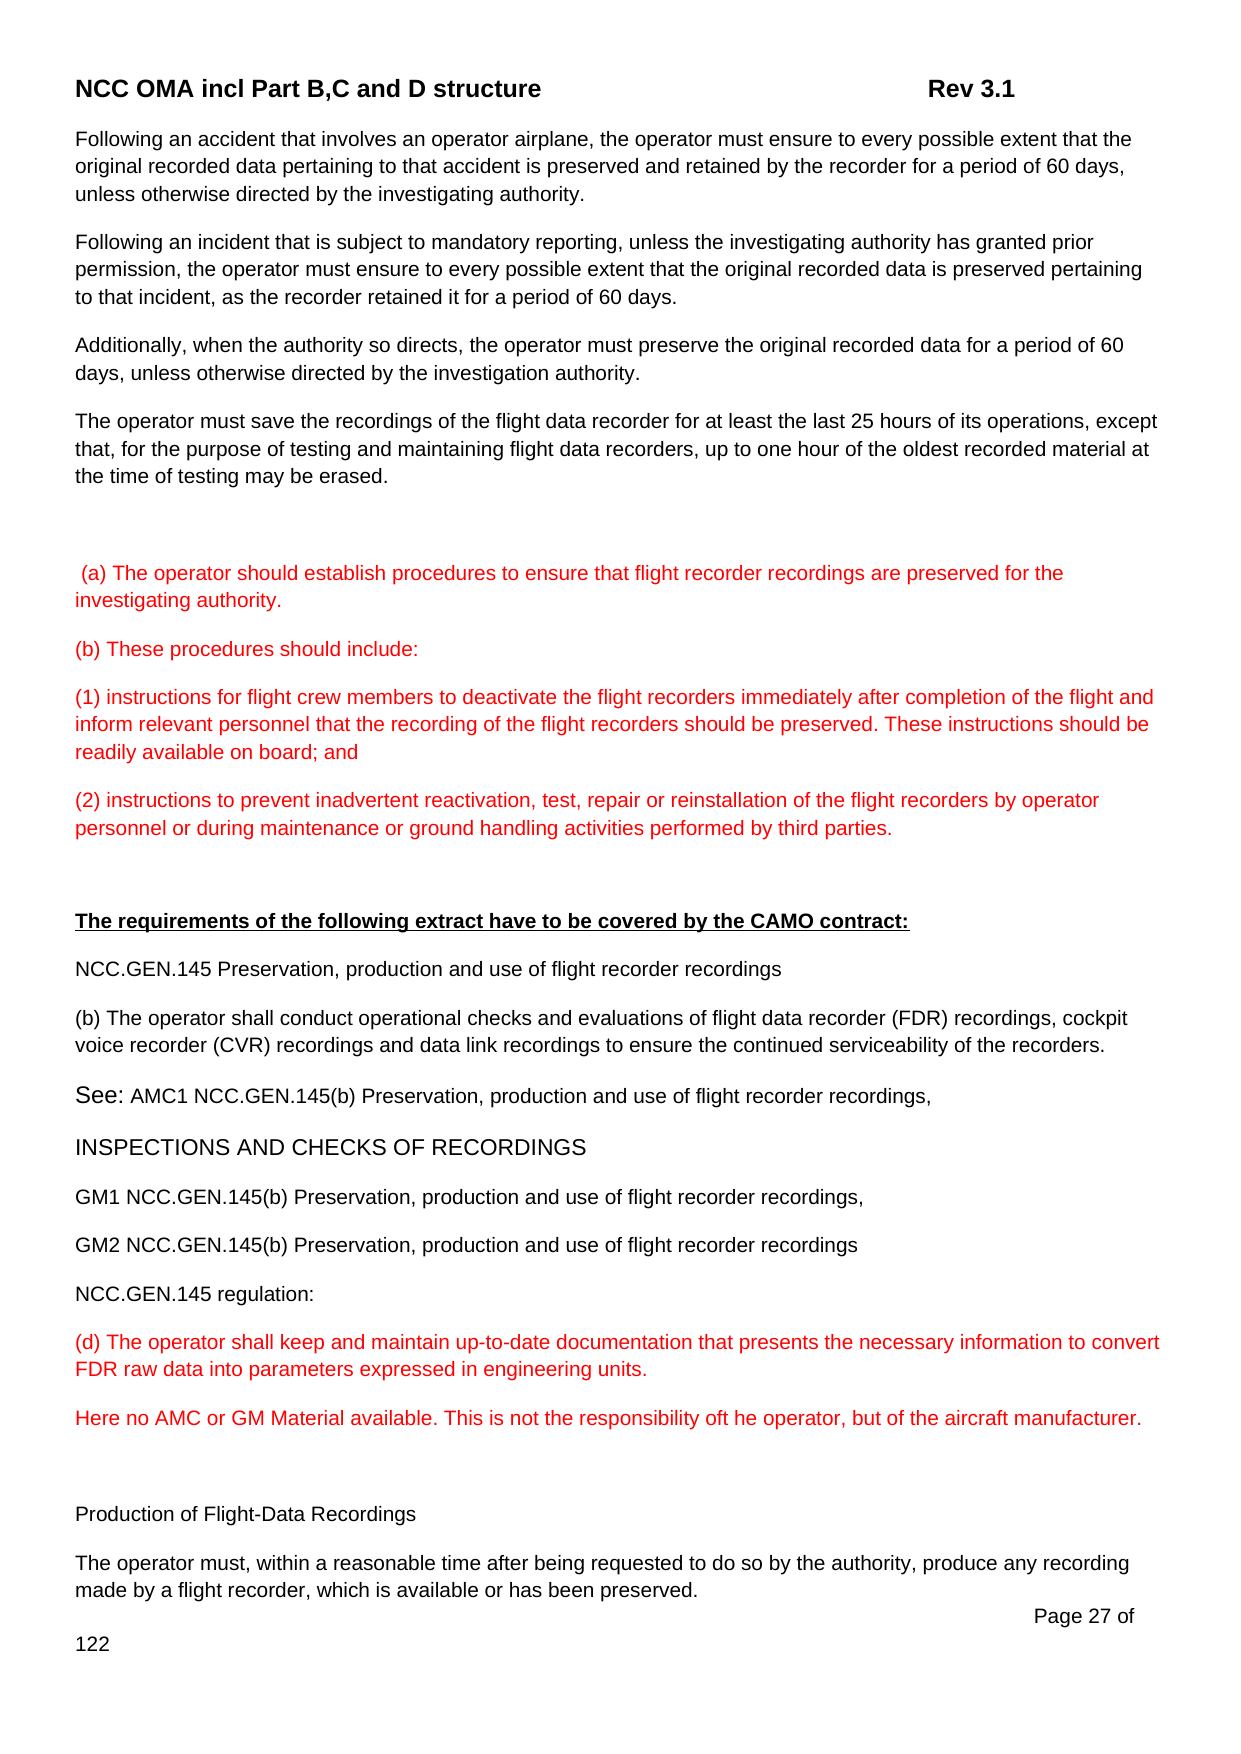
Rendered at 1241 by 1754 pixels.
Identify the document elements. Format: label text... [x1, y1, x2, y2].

text NCC.GEN.145 Preservation, production and use of flight recorder recordings [75, 957, 1165, 981]
text GM1 NCC.GEN.145(b) Preservation, production and use of flight recorder recordings, [75, 1185, 1165, 1209]
text The requirements of the following extract have to be covered by the CAMO contract: [75, 909, 1165, 933]
text Here no AMC or GM Material available. This is not the responsibility oft he operator, but of the aircraft manufacturer. [75, 1406, 1165, 1429]
text (a) The operator should establish procedures to ensure that flight recorder recordings are preserved for the investigating authority. [75, 561, 1165, 612]
text See: AMC1 NCC.GEN.145(b) Preservation, production and use of flight recorder recordings, [75, 1081, 1165, 1109]
text Production of Flight-Data Recordings [75, 1502, 1165, 1526]
text The operator must, within a reasonable time after being requested to do so by the authority, produce any recording made by a flight recorder, which is available or has been preserved. [75, 1551, 1165, 1602]
text (2) instructions to prevent inadvertent reactivation, test, repair or reinstallation of the flight recorders by operator personnel or during maintenance or ground handling activities performed by third parties. [75, 788, 1165, 839]
text (d) The operator shall keep and maintain up-to-date documentation that presents the necessary information to convert FDR raw data into parameters expressed in engineering units. [75, 1330, 1165, 1381]
text Following an accident that involves an operator airplane, the operator must ensure to every possible extent that the original recorded data pertaining to that accident is preserved and retained by the recorder for a period of 60 days, unless otherwise directed by the investigating authority. [75, 126, 1165, 205]
text GM2 NCC.GEN.145(b) Preservation, production and use of flight recorder recordings [75, 1233, 1165, 1257]
text The operator must save the recordings of the flight data recorder for at least the last 25 hours of its operations, except that, for the purpose of testing and maintaining flight data recorders, up to one hour of the oldest recorded material at the time of testing may be erased. [75, 409, 1165, 488]
text (1) instructions for flight crew members to deactivate the flight recorders immediately after completion of the flight and inform relevant personnel that the recording of the flight recorders should be preserved. These instructions should be readily available on board; and [75, 685, 1165, 764]
text NCC.GEN.145 regulation: [75, 1281, 1165, 1305]
text (b) These procedures should include: [75, 636, 1165, 660]
text Following an incident that is subject to mandatory reporting, unless the investigating authority has granted prior permission, the operator must ensure to every possible extent that the original recorded data is preserved pertaining to that incident, as the recorder retained it for a period of 60 days. [75, 230, 1165, 309]
text (b) The operator shall conduct operational checks and evaluations of flight data recorder (FDR) recordings, cockpit voice recorder (CVR) recordings and data link recordings to ensure the continued serviceability of the recorders. [75, 1005, 1165, 1057]
text INSPECTIONS AND CHECKS OF RECORDINGS [75, 1134, 1165, 1160]
text Additionally, when the authority so directs, the operator must preserve the original recorded data for a period of 60 days, unless otherwise directed by the investigation authority. [75, 333, 1165, 384]
